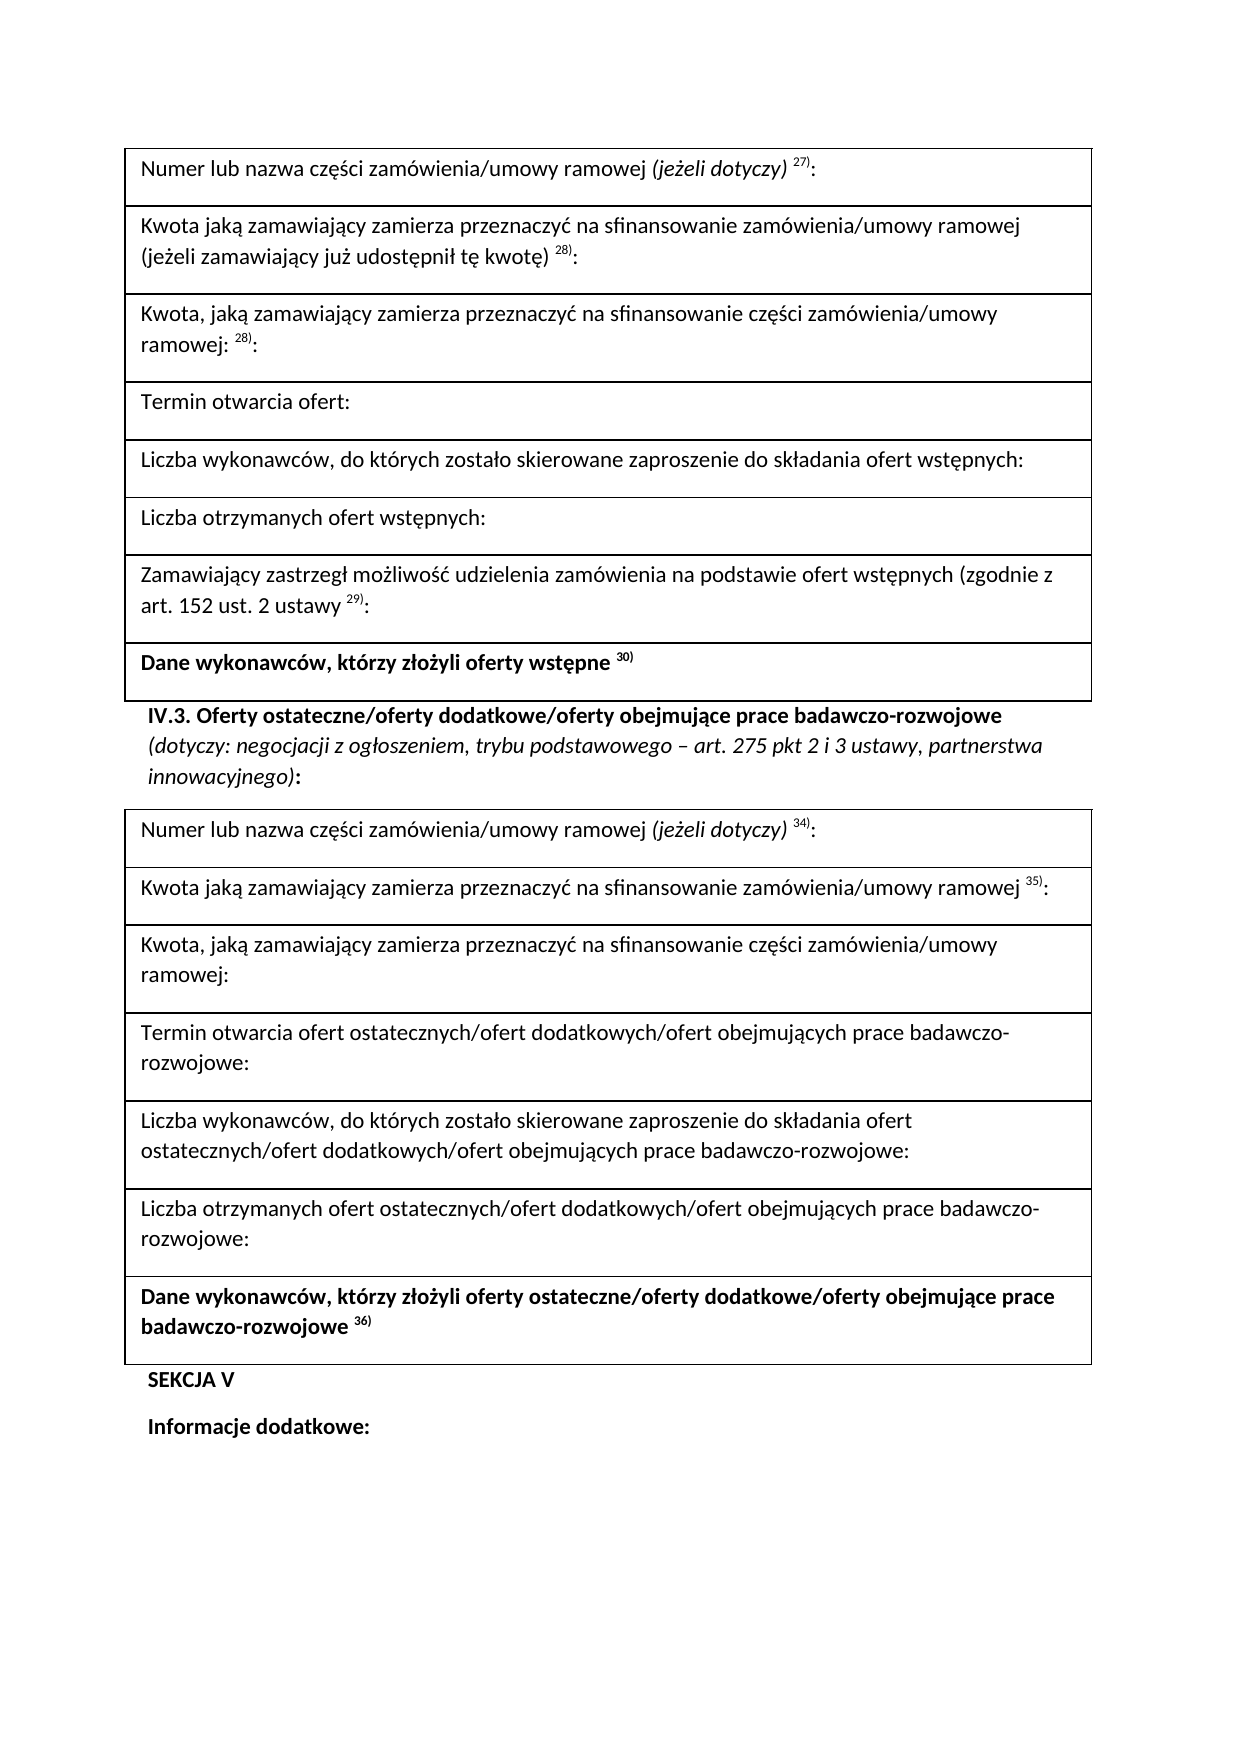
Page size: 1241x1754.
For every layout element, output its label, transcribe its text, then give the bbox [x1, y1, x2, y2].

text IV.3. Oferty ostateczne/oferty dodatkowe/oferty obejmujące prace badawczo-rozwojowe (dotyczy: negocjacji z ogłoszeniem, trybu podstawowego – art. 275 pkt 2 i 3 ustawy, partnerstwa innowacyjnego): [148, 701, 1093, 790]
table_cell Kwota, jaką zamawiający zamierza przeznaczyć na sfinansowanie części zamówienia/umowy ramowej: 28): [126, 295, 1091, 381]
table_cell Liczba wykonawców, do których zostało skierowane zaproszenie do składania ofert ostatecznych/ofert dodatkowych/ofert obejmujących prace badawczo-rozwojowe: [126, 1102, 1091, 1188]
table_cell Termin otwarcia ofert ostatecznych/ofert dodatkowych/ofert obejmujących prace badawczo-rozwojowe: [126, 1014, 1091, 1100]
table_cell Dane wykonawców, którzy złożyli oferty ostateczne/oferty dodatkowe/oferty obejmujące prace badawczo-rozwojowe 36) [126, 1277, 1091, 1364]
table_cell Dane wykonawców, którzy złożyli oferty wstępne 30) [126, 644, 1091, 700]
table_cell Liczba otrzymanych ofert wstępnych: [126, 498, 1091, 554]
table_cell Kwota, jaką zamawiający zamierza przeznaczyć na sfinansowanie części zamówienia/umowy ramowej: [126, 926, 1091, 1012]
table_cell Kwota jaką zamawiający zamierza przeznaczyć na sfinansowanie zamówienia/umowy ramowej 35): [126, 868, 1091, 924]
text SEKCJA V [148, 1365, 1093, 1393]
table_cell Liczba otrzymanych ofert ostatecznych/ofert dodatkowych/ofert obejmujących prace badawczo-rozwojowe: [126, 1190, 1091, 1276]
table_cell Zamawiający zastrzegł możliwość udzielenia zamówienia na podstawie ofert wstępnych (zgodnie z art. 152 ust. 2 ustawy 29): [126, 556, 1091, 642]
table_header Numer lub nazwa części zamówienia/umowy ramowej (jeżeli dotyczy) 34): [126, 810, 1091, 866]
table_header Numer lub nazwa części zamówienia/umowy ramowej (jeżeli dotyczy) 27): [126, 149, 1091, 205]
text Informacje dodatkowe: [148, 1412, 1093, 1440]
table_cell Liczba wykonawców, do których zostało skierowane zaproszenie do składania ofert wstępnych: [126, 441, 1091, 497]
table_cell Kwota jaką zamawiający zamierza przeznaczyć na sfinansowanie zamówienia/umowy ramowej (jeżeli zamawiający już udostępnił tę kwotę) 28): [126, 207, 1091, 293]
table_cell Termin otwarcia ofert: [126, 383, 1091, 439]
